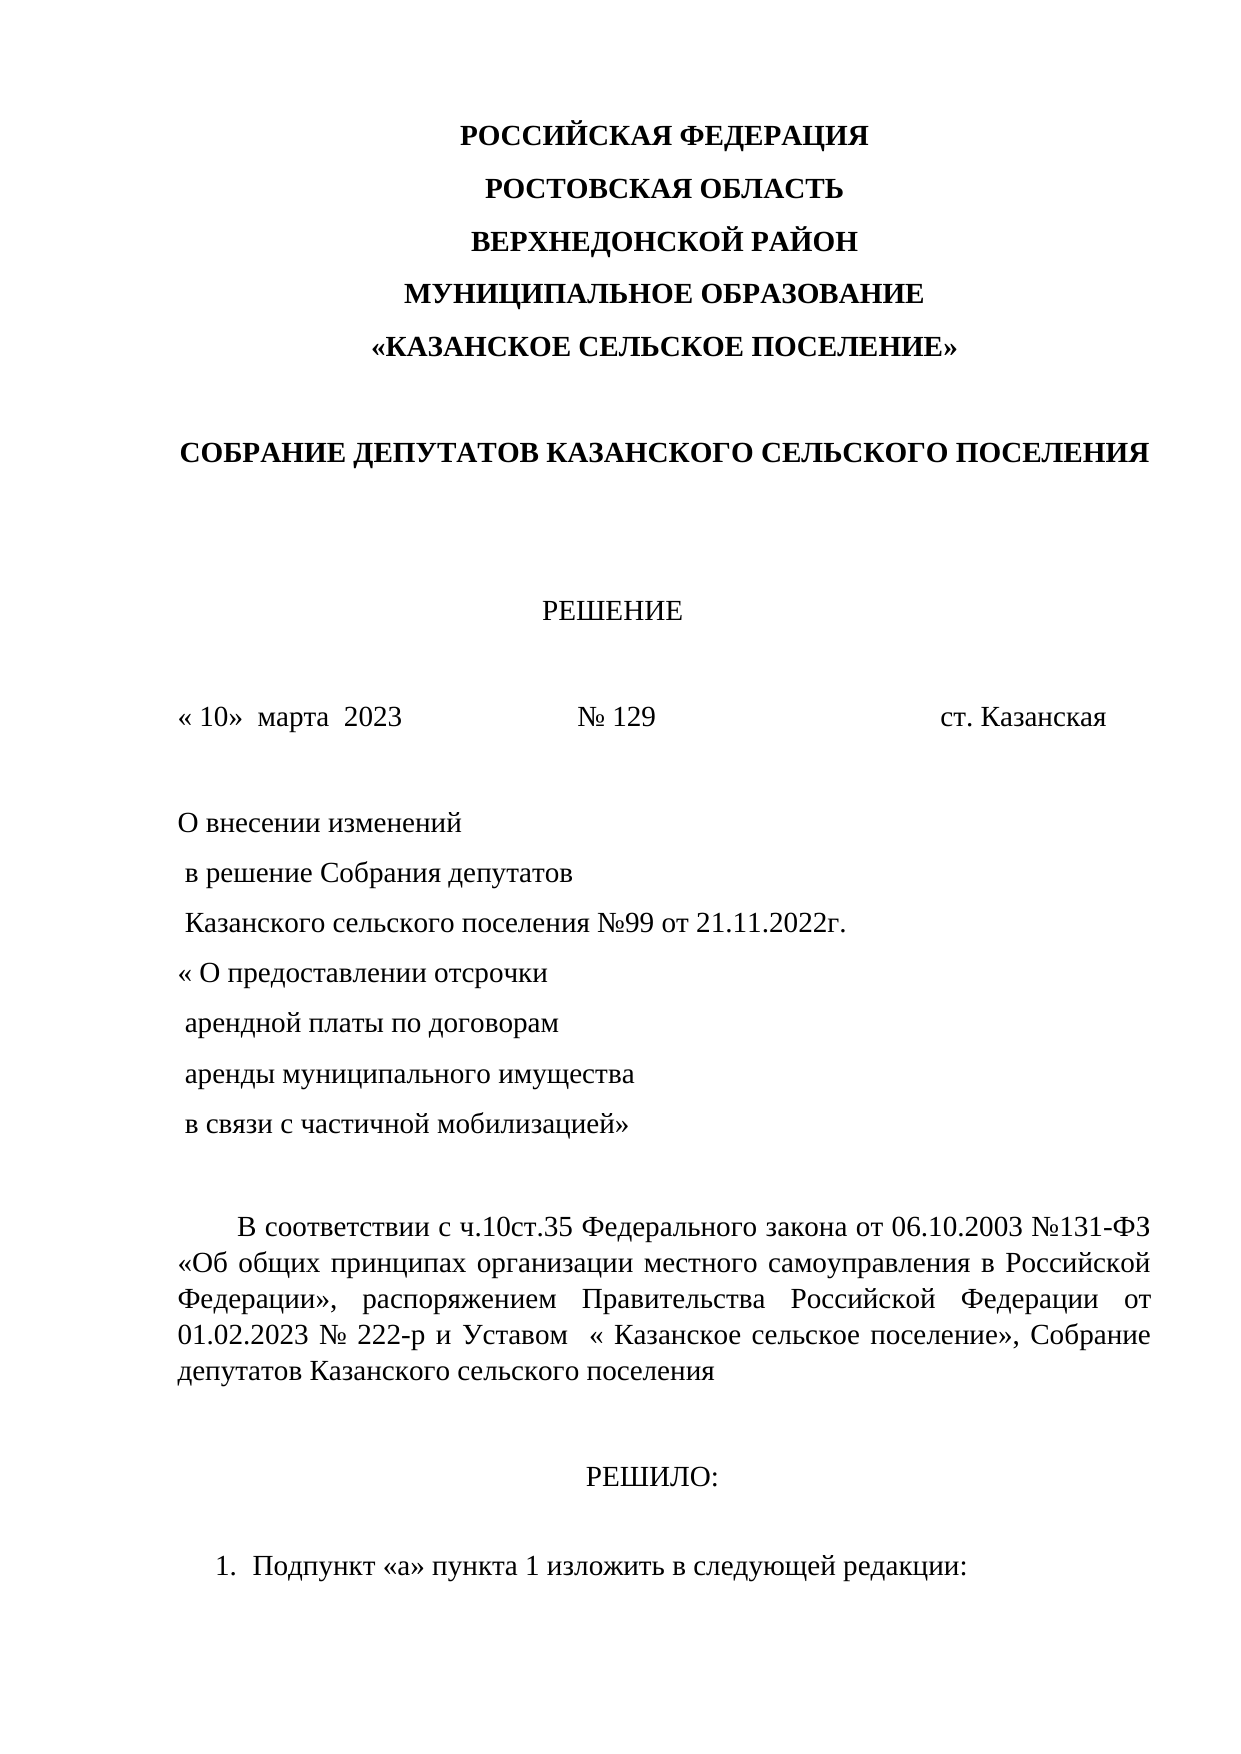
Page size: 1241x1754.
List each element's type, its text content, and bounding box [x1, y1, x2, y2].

text РЕШЕНИЕ [177, 593, 1152, 627]
text в решение Собрания депутатов [177, 855, 1152, 888]
text СОБРАНИЕ ДЕПУТАТОВ КАЗАНСКОГО СЕЛЬСКОГО ПОСЕЛЕНИЯ [177, 435, 1152, 468]
text В соответствии с ч.10ст.35 Федерального закона от 06.10.2003 №131-ФЗ «Об общих принципах организации местного самоуправления в Российской Федерации», распоряжением Правительства Российской Федерации от 01.02.2023 № 222-р и Уставом « Казанское сельское поселение», Собрание депутатов Казанского сельского поселения [177, 1209, 1152, 1387]
text О внесении изменений [177, 805, 1152, 838]
text ВЕРХНЕДОНСКОЙ РАЙОН [177, 224, 1152, 257]
text « О предоставлении отсрочки [177, 955, 1152, 989]
text РЕШИЛО: [177, 1459, 1152, 1493]
text Казанского сельского поселения №99 от 21.11.2022г. [177, 905, 1152, 939]
text РОССИЙСКАЯ ФЕДЕРАЦИЯ [177, 118, 1152, 152]
text в связи с частичной мобилизацией» [177, 1106, 1152, 1139]
list Подпункт «а» пункта 1 изложить в следующей редакции: [215, 1548, 1152, 1582]
text аренды муниципального имущества [177, 1056, 1152, 1089]
text арендной платы по договорам [177, 1006, 1152, 1039]
text «КАЗАНСКОЕ СЕЛЬСКОЕ ПОСЕЛЕНИЕ» [177, 329, 1152, 363]
text МУНИЦИПАЛЬНОЕ ОБРАЗОВАНИЕ [177, 277, 1152, 310]
text « 10» марта 2023 № 129 ст. Казанская [177, 699, 1152, 733]
text РОСТОВСКАЯ ОБЛАСТЬ [177, 171, 1152, 204]
